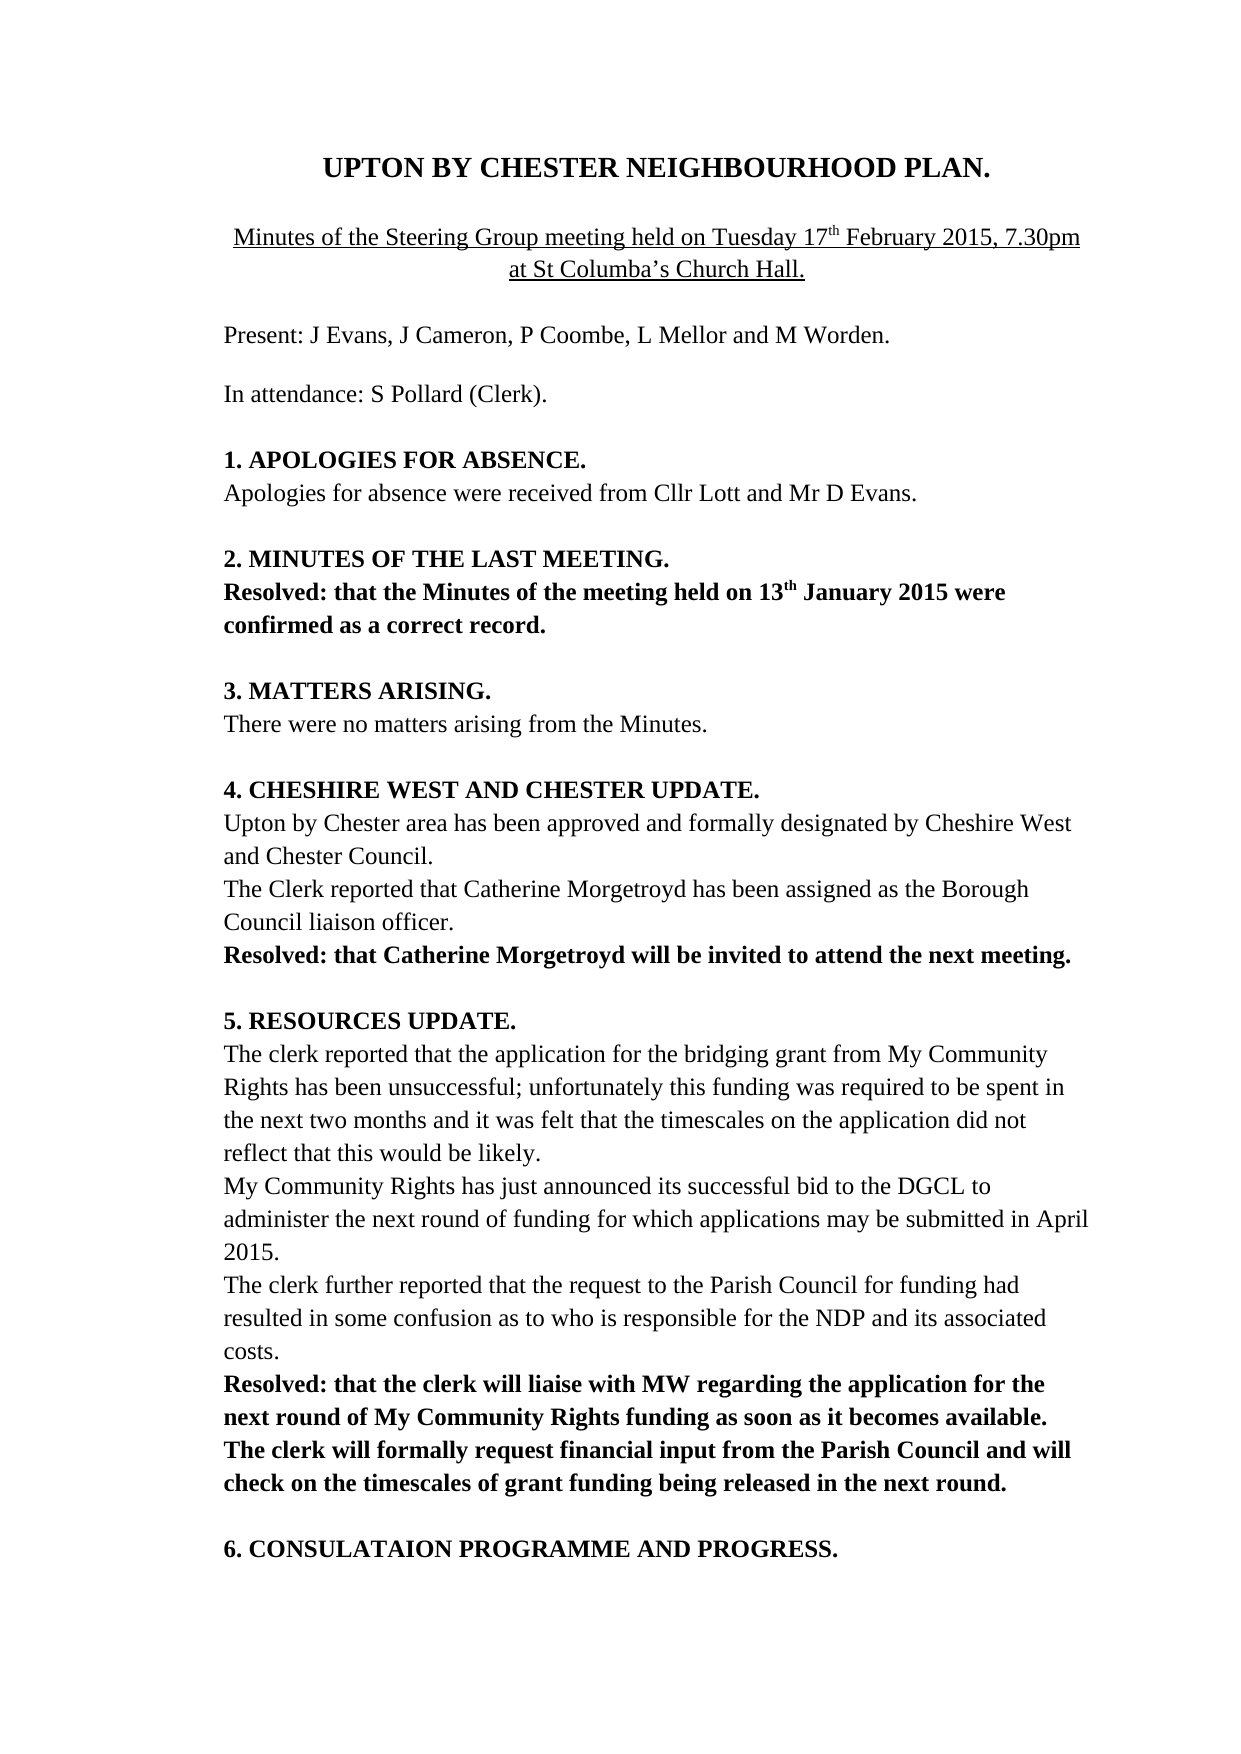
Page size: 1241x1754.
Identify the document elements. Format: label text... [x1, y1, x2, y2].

text In attendance: S Pollard (Clerk). [223, 379, 1090, 407]
text 6. CONSULATAION PROGRAMME AND PROGRESS. [223, 1534, 1090, 1563]
text 5. RESOURCES UPDATE. [223, 1006, 1090, 1035]
text Apologies for absence were received from Cllr Lott and Mr D Evans. [223, 478, 1090, 506]
text My Community Rights has just announced its successful bid to the DGCL to administer the next round of funding for which applications may be submitted in April 2015. [223, 1171, 1090, 1266]
text There were no matters arising from the Minutes. [223, 709, 1090, 738]
text The Clerk reported that Catherine Morgetroyd has been assigned as the Borough Council liaison officer. [223, 874, 1090, 936]
text Minutes of the Steering Group meeting held on Tuesday 17th February 2015, 7.30pm at St Columba’s Church Hall. [223, 222, 1090, 283]
text The clerk further reported that the request to the Parish Council for funding had resulted in some confusion as to who is responsible for the NDP and its associated costs. [223, 1270, 1090, 1365]
text 2. MINUTES OF THE LAST MEETING. [223, 544, 1090, 572]
text Present: J Evans, J Cameron, P Coombe, L Mellor and M Worden. [223, 321, 1090, 349]
text Upton by Chester area has been approved and formally designated by Cheshire West and Chester Council. [223, 808, 1090, 870]
text 3. MATTERS ARISING. [223, 676, 1090, 704]
text 4. CHESHIRE WEST AND CHESTER UPDATE. [223, 775, 1090, 804]
text The clerk reported that the application for the bridging grant from My Community Rights has been unsuccessful; unfortunately this funding was required to be spent in the next two months and it was felt that the timescales on the application did not reflect that this would be likely. [223, 1039, 1090, 1167]
text The clerk will formally request financial input from the Parish Council and will check on the timescales of grant funding being released in the next round. [223, 1435, 1090, 1497]
text Resolved: that Catherine Morgetroyd will be invited to attend the next meeting. [223, 940, 1090, 969]
text Resolved: that the clerk will liaise with MW regarding the application for the next round of My Community Rights funding as soon as it becomes available. [223, 1369, 1090, 1431]
text UPTON BY CHESTER NEIGHBOURHOOD PLAN. [223, 150, 1090, 183]
text Resolved: that the Minutes of the meeting held on 13th January 2015 were confirmed as a correct record. [223, 577, 1090, 638]
text 1. APOLOGIES FOR ABSENCE. [223, 445, 1090, 473]
